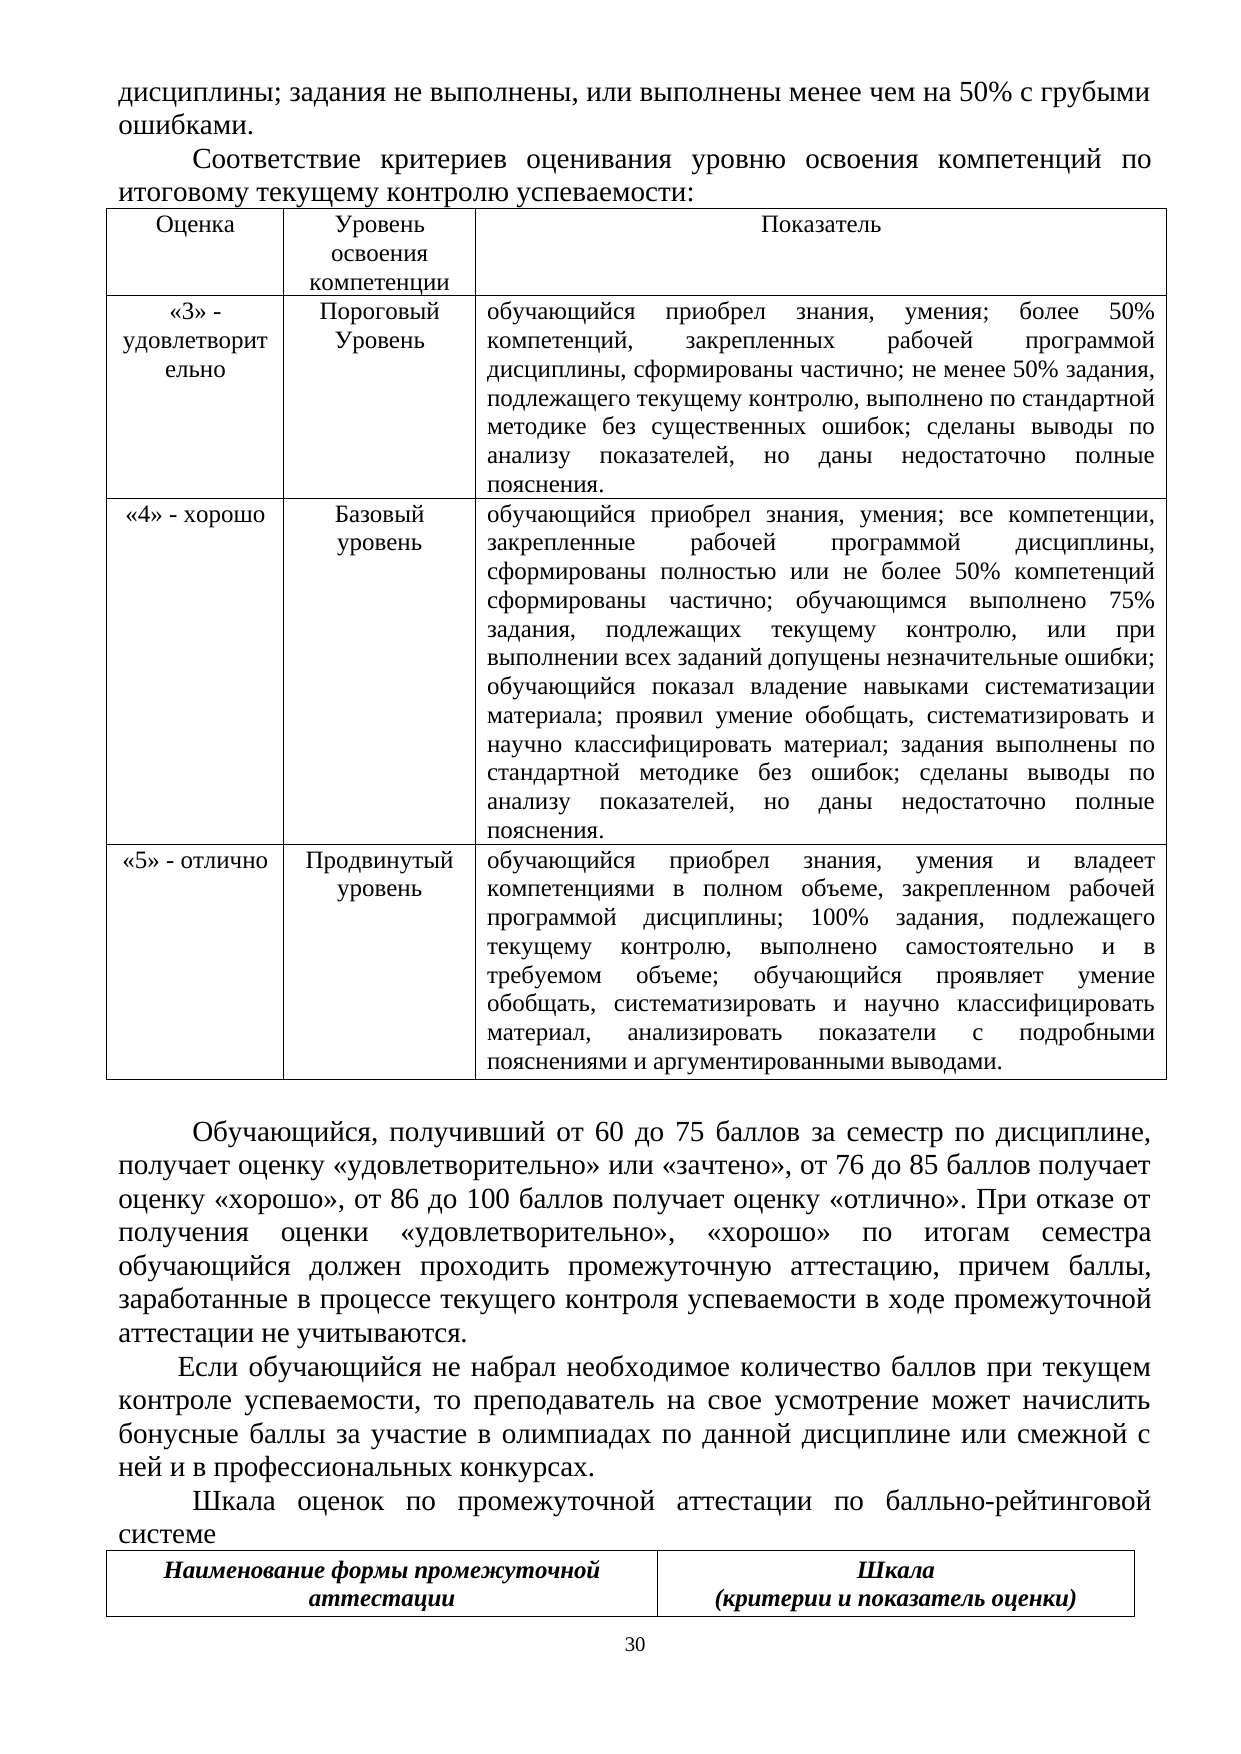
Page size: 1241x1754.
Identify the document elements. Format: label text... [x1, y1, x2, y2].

table_header Шкала (критерии и показатель оценки) [658, 1551, 1134, 1616]
table_cell Продвинутый уровень [284, 845, 475, 1079]
table_cell «4» - хорошо [107, 499, 283, 844]
table_header Показатель [476, 209, 1166, 295]
table_cell обучающийся приобрел знания, умения; более 50% компетенций, закрепленных рабочей программой дисциплины, сформированы частично; не менее 50% задания, подлежащего текущему контролю, выполнено по стандартной методике без существенных ошибок; сделаны выводы по анализу показателей, но даны недостаточно полные пояснения. [476, 296, 1166, 498]
table_cell обучающийся приобрел знания, умения; все компетенции, закрепленные рабочей программой дисциплины, сформированы полностью или не более 50% компетенций сформированы частично; обучающимся выполнено 75% задания, подлежащих текущему контролю, или при выполнении всех заданий допущены незначительные ошибки; обучающийся показал владение навыками систематизации материала; проявил умение обобщать, систематизировать и научно классифицировать материал; задания выполнены по стандартной методике без ошибок; сделаны выводы по анализу показателей, но даны недостаточно полные пояснения. [476, 499, 1166, 844]
text Шкала оценок по промежуточной аттестации по балльно-рейтинговой системе [118, 1483, 1152, 1550]
table_header Наименование формы промежуточной аттестации [107, 1551, 657, 1616]
table_header Уровень освоения компетенции [284, 209, 475, 295]
table_cell Пороговый Уровень [284, 296, 475, 498]
table_cell «5» - отлично [107, 845, 283, 1079]
table_cell «3» - удовлетворительно [107, 296, 283, 498]
text Если обучающийся не набрал необходимое количество баллов при текущем контроле успеваемости, то преподаватель на свое усмотрение может начислить бонусные баллы за участие в олимпиадах по данной дисциплине или смежной с ней и в профессиональных конкурсах. [118, 1349, 1152, 1483]
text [118, 74, 1152, 141]
table_cell обучающийся приобрел знания, умения и владеет компетенциями в полном объеме, закрепленном рабочей программой дисциплины; 100% задания, подлежащего текущему контролю, выполнено самостоятельно и в требуемом объеме; обучающийся проявляет умение обобщать, систематизировать и научно классифицировать материал, анализировать показатели с подробными пояснениями и аргументированными выводами. [476, 845, 1166, 1079]
text Обучающийся, получивший от 60 до 75 баллов за семестр по дисциплине, получает оценку «удовлетворительно» или «зачтено», от 76 до 85 баллов получает оценку «хорошо», от 86 до 100 баллов получает оценку «отлично». При отказе от получения оценки «удовлетворительно», «хорошо» по итогам семестра обучающийся должен проходить промежуточную аттестацию, причем баллы, заработанные в процессе текущего контроля успеваемости в ходе промежуточной аттестации не учитываются. [118, 1114, 1152, 1349]
text Соответствие критериев оценивания уровню освоения компетенций по итоговому текущему контролю успеваемости: [118, 141, 1152, 208]
table_header Оценка [107, 209, 283, 295]
table_cell Базовый уровень [284, 499, 475, 844]
